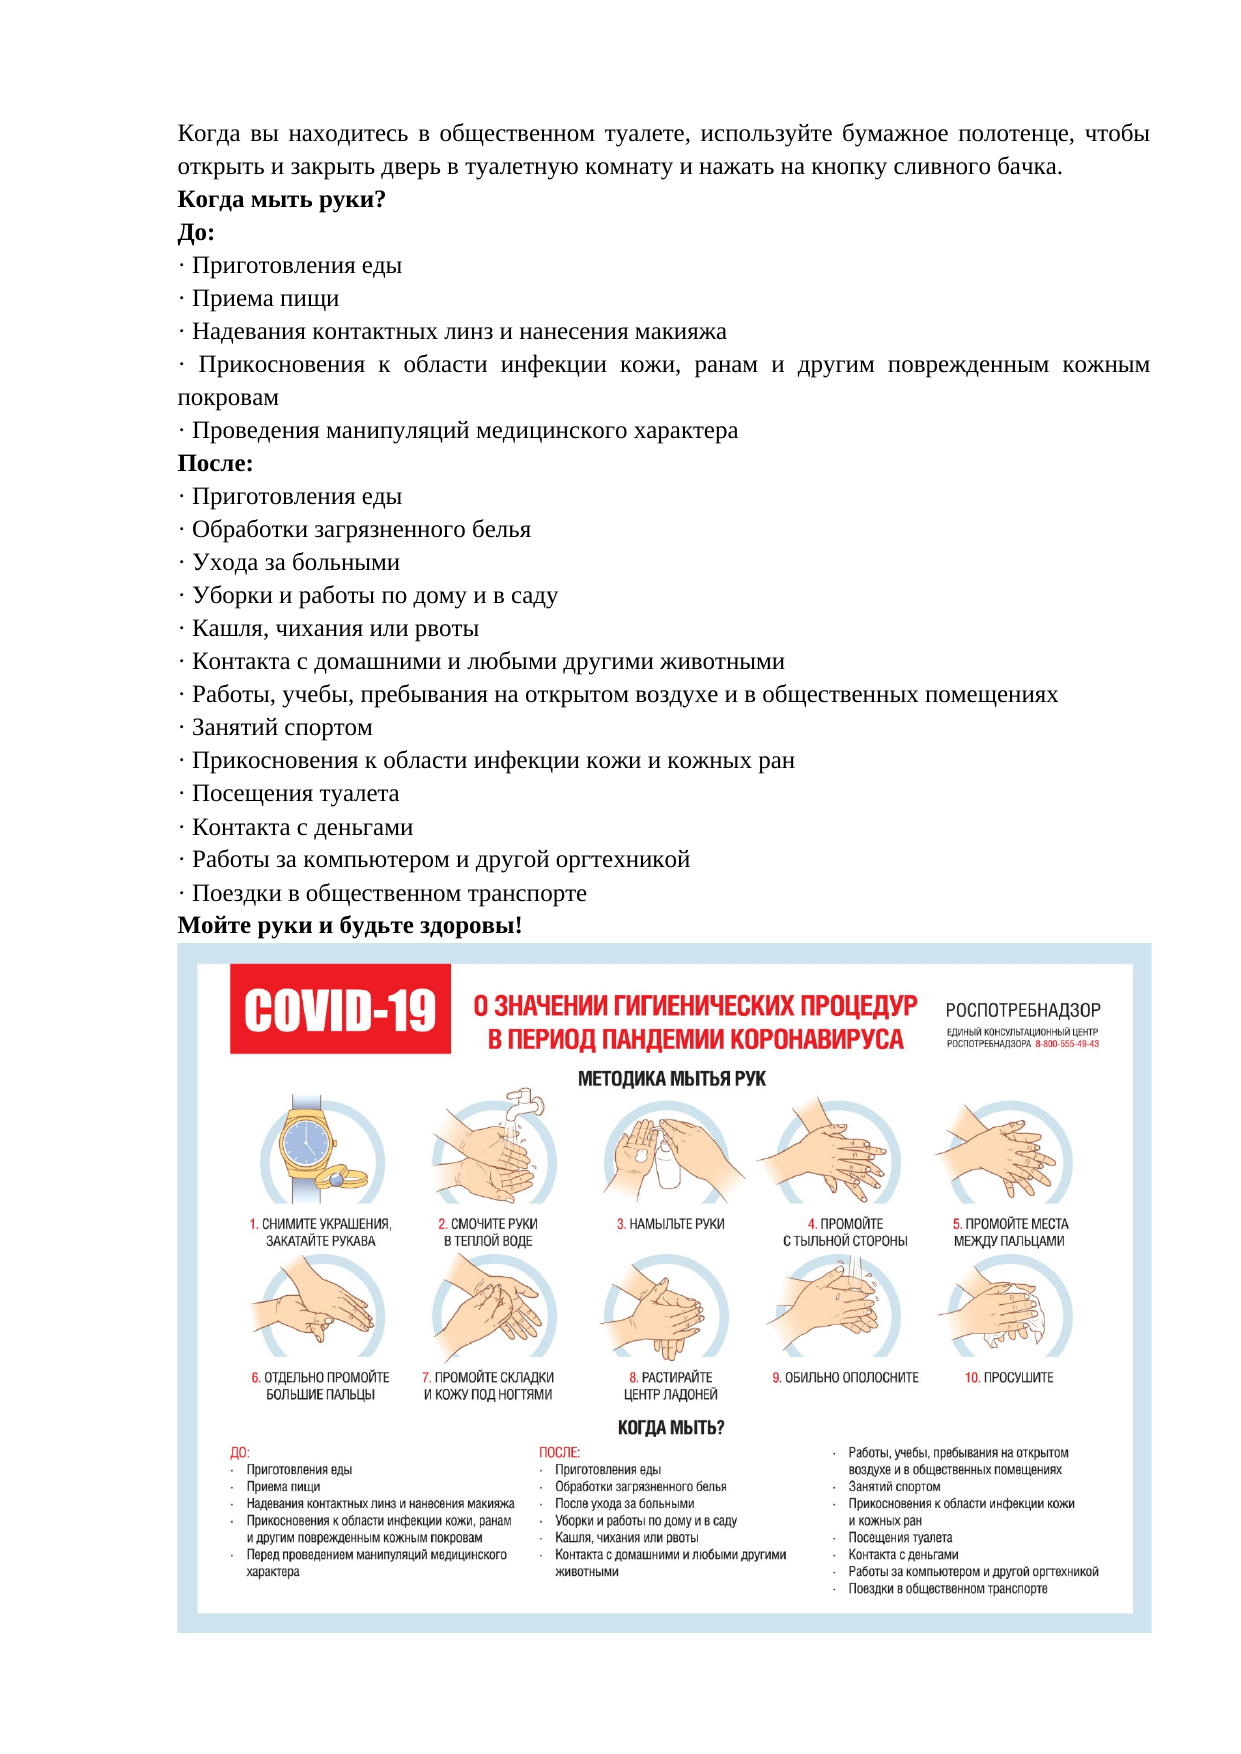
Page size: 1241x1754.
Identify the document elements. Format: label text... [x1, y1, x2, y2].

text · Приема пищи [177, 283, 1152, 312]
text · Приготовления еды [177, 250, 1152, 279]
text Когда мыть руки? [177, 184, 1152, 213]
text Мойте руки и будьте здоровы! [177, 911, 1152, 939]
text · Надевания контактных линз и нанесения макияжа [177, 316, 1152, 345]
picture [177, 943, 1152, 1633]
text · Работы, учебы, пребывания на открытом воздухе и в общественных помещениях [177, 679, 1152, 708]
text · Поездки в общественном транспорте [177, 878, 1152, 906]
text После: [177, 448, 1152, 477]
text До: [177, 217, 1152, 246]
text · Работы за компьютером и другой оргтехникой [177, 844, 1152, 873]
text · Приготовления еды [177, 481, 1152, 510]
text · Прикосновения к области инфекции кожи и кожных ран [177, 746, 1152, 774]
text · Ухода за больными [177, 547, 1152, 576]
text · Обработки загрязненного белья [177, 514, 1152, 543]
text · Занятий спортом [177, 712, 1152, 741]
text · Контакта с деньгами [177, 812, 1152, 840]
text · Контакта с домашними и любыми другими животными [177, 646, 1152, 675]
text · Посещения туалета [177, 778, 1152, 807]
text · Кашля, чихания или рвоты [177, 613, 1152, 642]
text · Прикосновения к области инфекции кожи, ранам и другим поврежденным кожным покровам [177, 349, 1152, 411]
text · Уборки и работы по дому и в саду [177, 580, 1152, 609]
text · Проведения манипуляций медицинского характера [177, 415, 1152, 444]
text Когда вы находитесь в общественном туалете, используйте бумажное полотенце, чтобы открыть и закрыть дверь в туалетную комнату и нажать на кнопку сливного бачка. [177, 118, 1152, 180]
